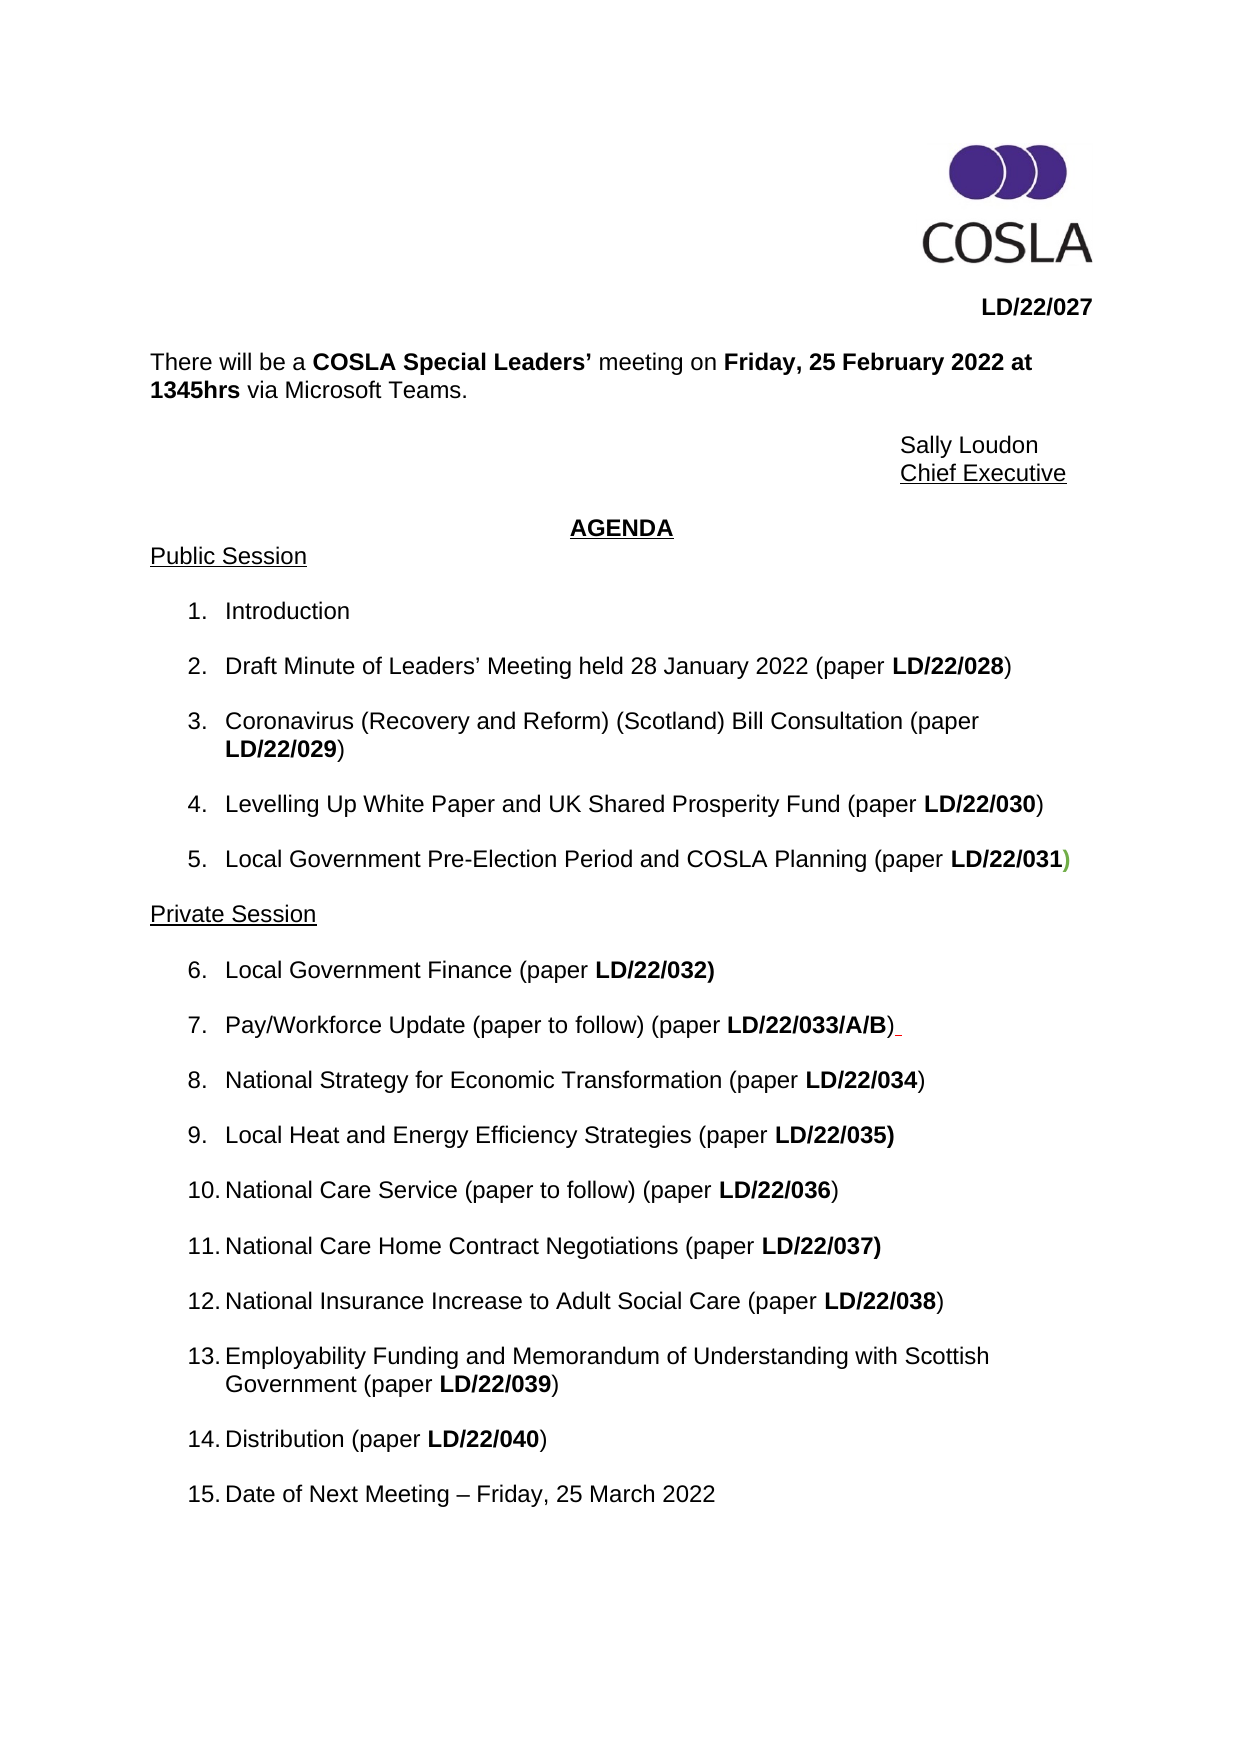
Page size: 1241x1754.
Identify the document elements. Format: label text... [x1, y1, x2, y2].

text Chief Executive [900, 459, 1093, 486]
list Introduction [187, 597, 1093, 624]
text Public Session [150, 542, 1093, 569]
list Coronavirus (Recovery and Reform) (Scotland) Bill Consultation (paper LD/22/029) [187, 707, 1093, 762]
list National Care Service (paper to follow) (paper LD/22/036) [187, 1176, 1093, 1204]
list Local Heat and Energy Efficiency Strategies (paper LD/22/035) [187, 1121, 1093, 1149]
list Pay/Workforce Update (paper to follow) (paper LD/22/033/A/B) [187, 1011, 1093, 1038]
list Levelling Up White Paper and UK Shared Prosperity Fund (paper LD/22/030) [187, 790, 1093, 818]
list Distribution (paper LD/22/040) [187, 1425, 1093, 1452]
text AGENDA [150, 514, 1093, 542]
list National Strategy for Economic Transformation (paper LD/22/034) [187, 1066, 1093, 1121]
list Local Government Pre-Election Period and COSLA Planning (paper LD/22/031) [187, 845, 1093, 873]
text LD/22/027 [150, 293, 1093, 321]
list Date of Next Meeting – Friday, 25 March 2022 [187, 1480, 1093, 1508]
list National Care Home Contract Negotiations (paper LD/22/037) [187, 1232, 1093, 1259]
list Employability Funding and Memorandum of Understanding with Scottish Government (paper LD/22/039) [187, 1342, 1093, 1397]
text Private Session [150, 900, 1093, 928]
list National Insurance Increase to Adult Social Care (paper LD/22/038) [187, 1287, 1093, 1314]
text Sally Loudon [900, 431, 1093, 459]
text There will be a COSLA Special Leaders’ meeting on Friday, 25 February 2022 at 1345hrs via Microsoft Teams. [150, 348, 1093, 403]
list Local Government Finance (paper LD/22/032) [187, 956, 1093, 983]
list Draft Minute of Leaders’ Meeting held 28 January 2022 (paper LD/22/028) [187, 652, 1093, 679]
picture [916, 143, 1093, 266]
